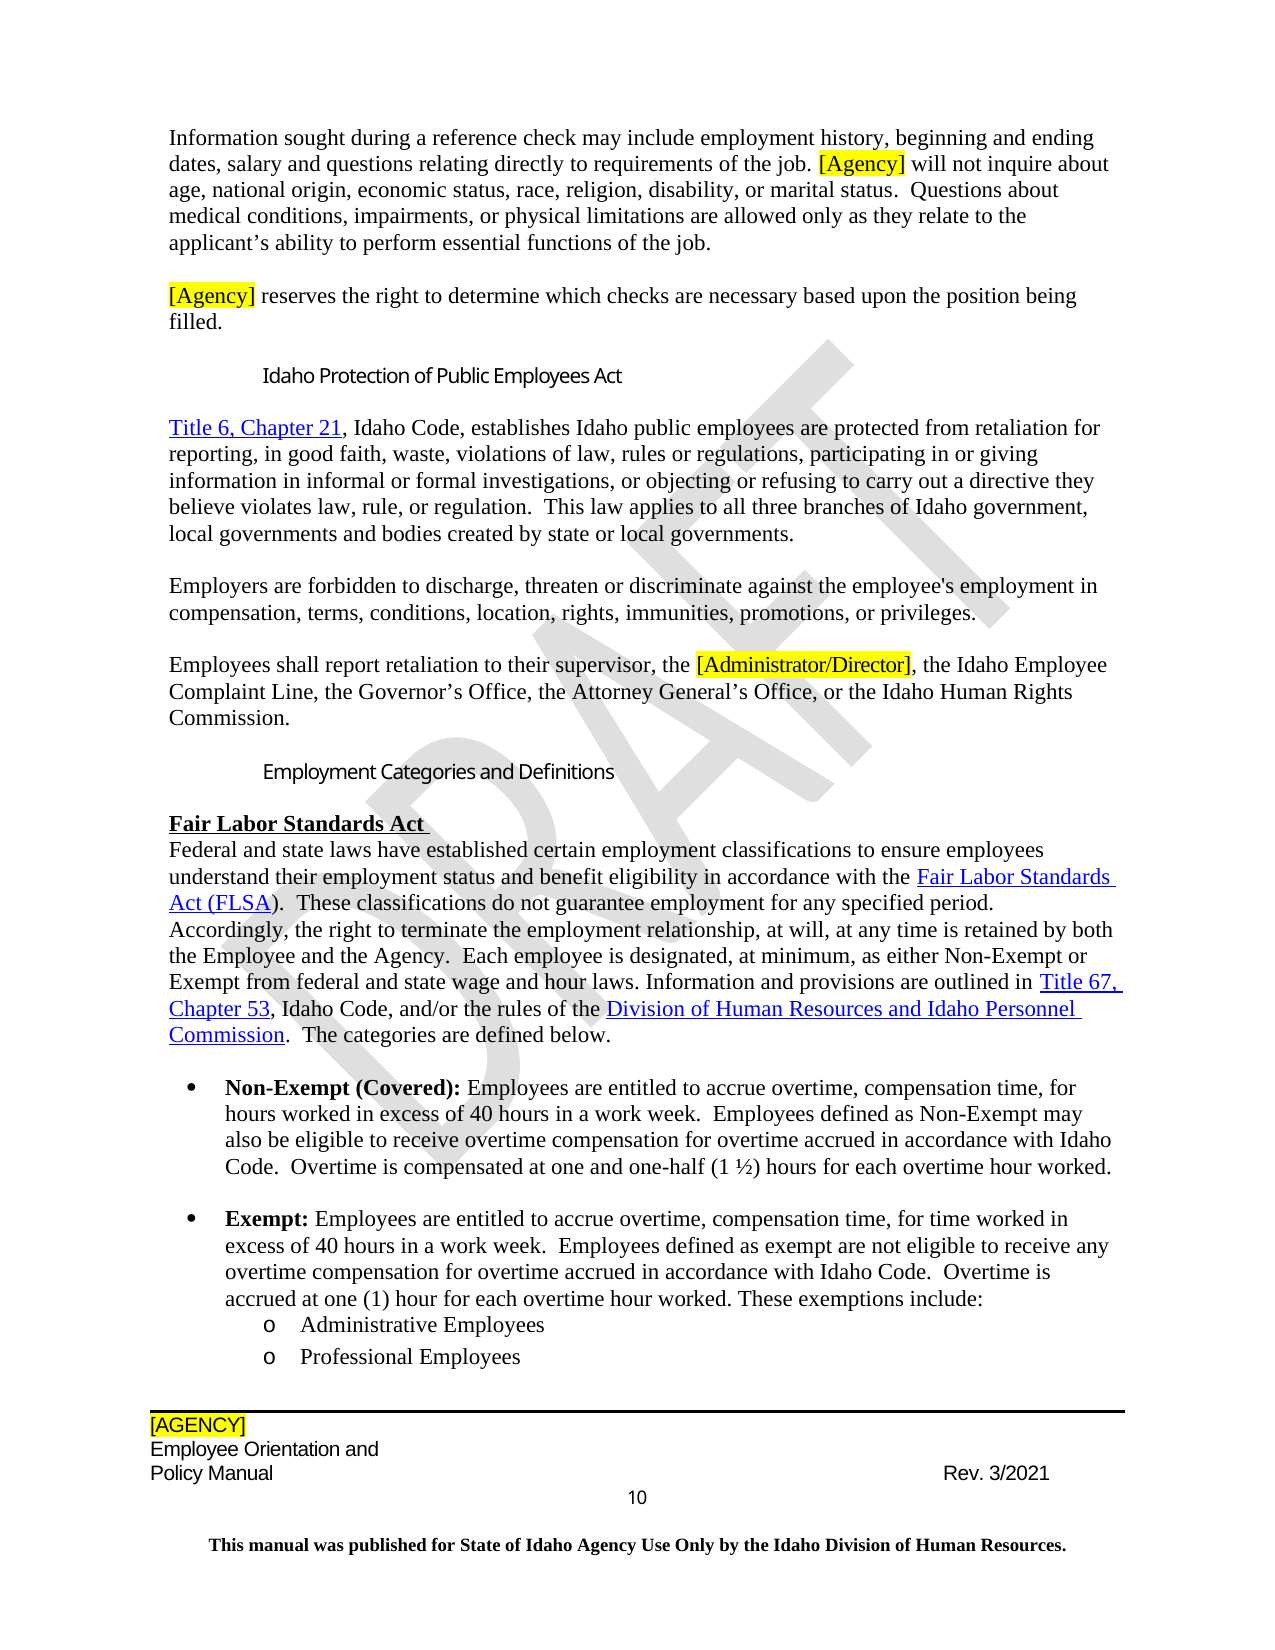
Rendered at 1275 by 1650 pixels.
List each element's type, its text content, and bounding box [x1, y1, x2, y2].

text Employers are forbidden to discharge, threaten or discriminate against the employee's employment in compensation, terms, conditions, location, rights, immunities, promotions, or privileges. [169, 572, 1125, 625]
text Fair Labor Standards Act [169, 810, 1125, 837]
text Employees shall report retaliation to their supervisor, the [Administrator/Director], the Idaho Employee Complaint Line, the Governor’s Office, the Attorney General’s Office, or the Idaho Human Rights Commission. [169, 651, 1125, 730]
text [Agency] reserves the right to determine which checks are necessary based upon the position being filled. [169, 282, 1125, 334]
text Title 6, Chapter 21, Idaho Code, establishes Idaho public employees are protected from retaliation for reporting, in good faith, waste, violations of law, rules or regulations, participating in or giving information in informal or formal investigations, or objecting or refusing to carry out a directive they believe violates law, rule, or regulation. This law applies to all three branches of Idaho government, local governments and bodies created by state or local governments. [169, 414, 1125, 546]
list Exempt: Employees are entitled to accrue overtime, compensation time, for time worked in excess of 40 hours in a work week. Employees defined as exempt are not eligible to receive any overtime compensation for overtime accrued in accordance with Idaho Code. Overtime is accrued at one (1) hour for each overtime hour worked. These exemptions include: [187, 1206, 1125, 1311]
list Professional Employees [262, 1343, 1125, 1372]
text Information sought during a reference check may include employment history, beginning and ending dates, salary and questions relating directly to requirements of the job. [Agency] will not inquire about age, national origin, economic status, race, religion, disability, or marital status. Questions about medical conditions, impairments, or physical limitations are allowed only as they relate to the applicant’s ability to perform essential functions of the job. [169, 123, 1125, 255]
list Non-Exempt (Covered): Employees are entitled to accrue overtime, compensation time, for hours worked in excess of 40 hours in a work week. Employees defined as Non-Exempt may also be eligible to receive overtime compensation for overtime accrued in accordance with Idaho Code. Overtime is compensated at one and one-half (1 ½) hours for each overtime hour worked. [187, 1074, 1125, 1179]
subtitle Employment Categories and Definitions [262, 757, 1125, 785]
list Administrative Employees [262, 1311, 1125, 1339]
subtitle Idaho Protection of Public Employees Act [262, 361, 1125, 389]
text Federal and state laws have established certain employment classifications to ensure employees understand their employment status and benefit eligibility in accordance with the Fair Labor Standards Act (FLSA). These classifications do not guarantee employment for any specified period. Accordingly, the right to terminate the employment relationship, at will, at any time is retained by both the Employee and the Agency. Each employee is designated, at minimum, as either Non-Exempt or Exempt from federal and state wage and hour laws. Information and provisions are outlined in Title 67, Chapter 53, Idaho Code, and/or the rules of the Division of Human Resources and Idaho Personnel Commission. The categories are defined below. [169, 837, 1125, 1047]
